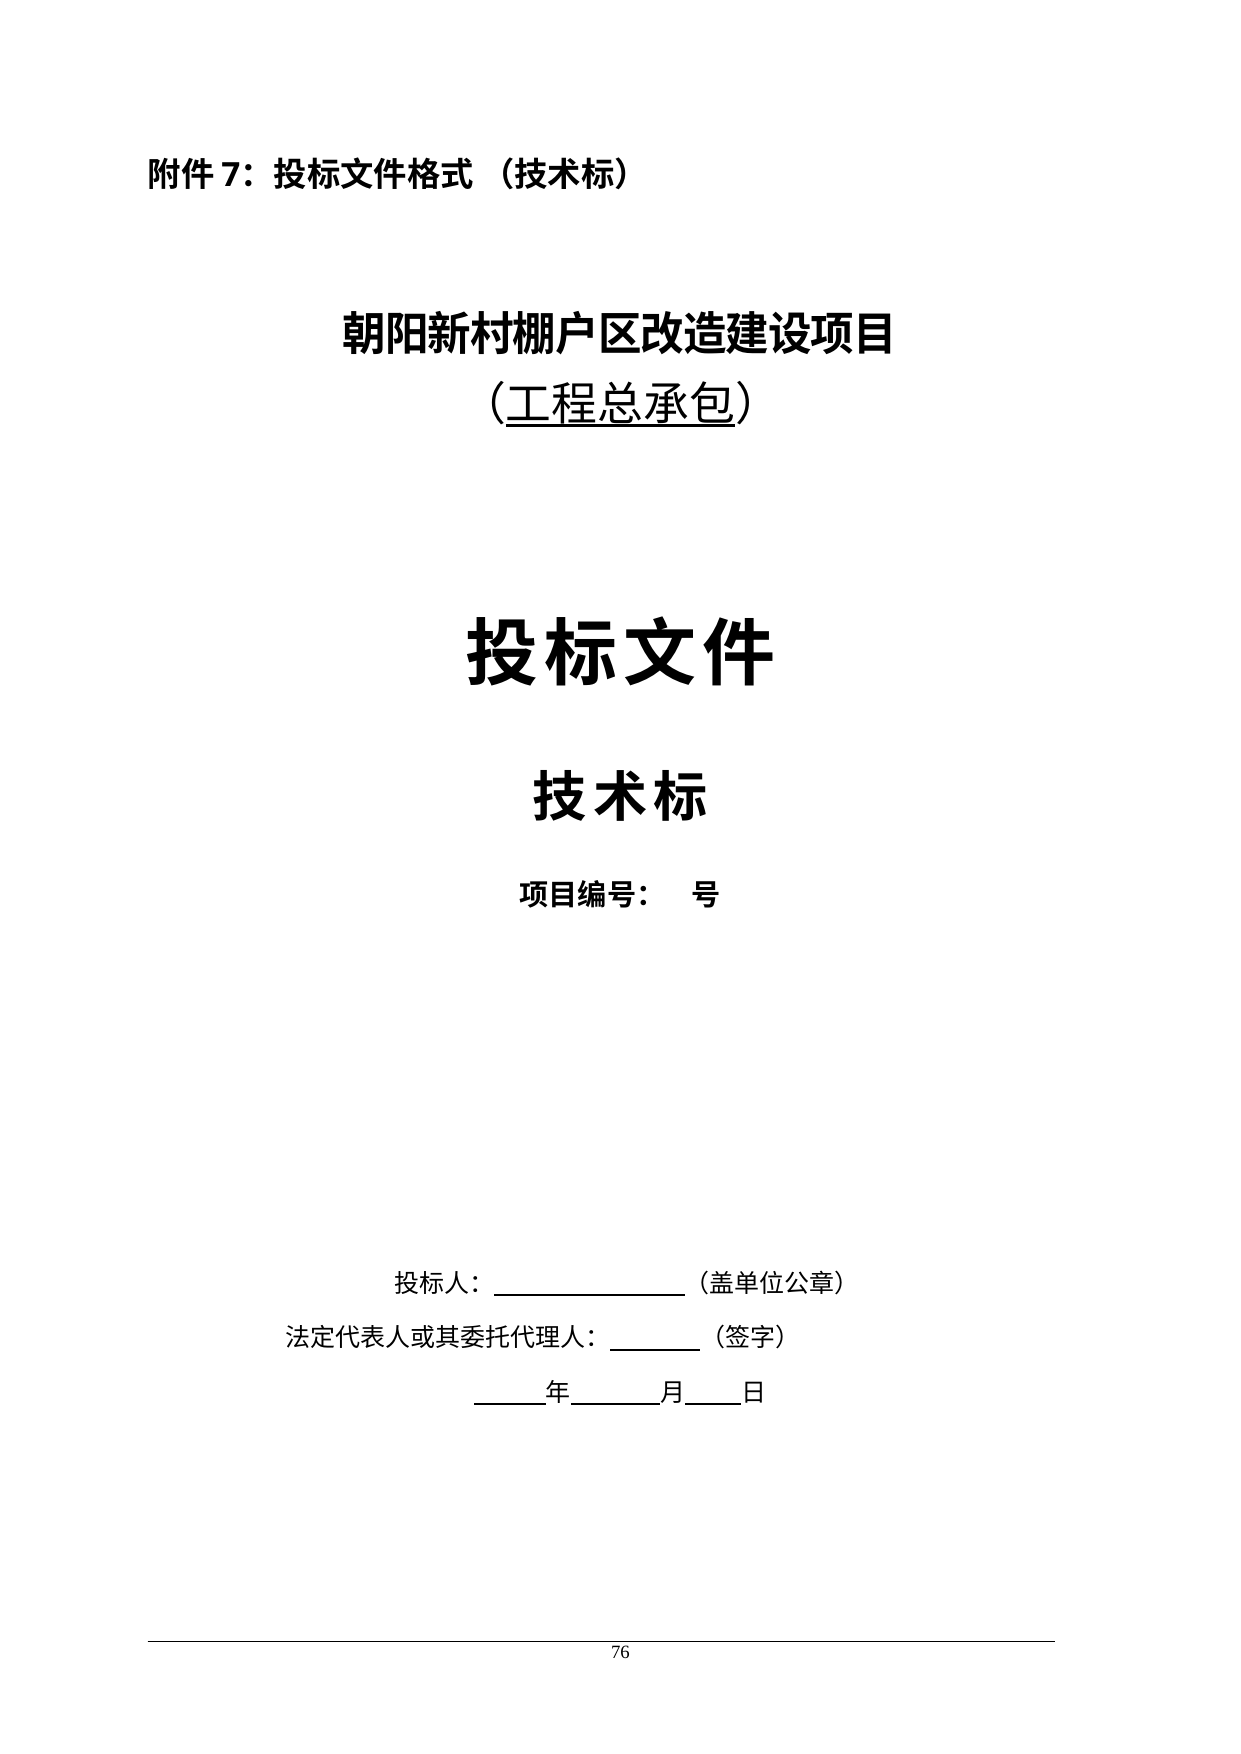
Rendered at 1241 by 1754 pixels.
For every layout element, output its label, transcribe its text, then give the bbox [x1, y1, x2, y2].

text 朝阳新村棚户区改造建设项目 [148, 284, 1092, 367]
text 年 月 日 [148, 1372, 1092, 1408]
text 法定代表人或其委托代理人： （签字） [148, 1318, 1092, 1354]
text 投标人： （盖单位公章） [148, 1263, 1092, 1300]
text 项目编号： 号 [148, 871, 1092, 913]
text （工程总承包） [148, 367, 1092, 433]
text 投标文件 [148, 595, 1092, 701]
text 技术标 [148, 753, 1092, 832]
text 附件7：投标文件格式 （技术标） [148, 148, 1092, 196]
